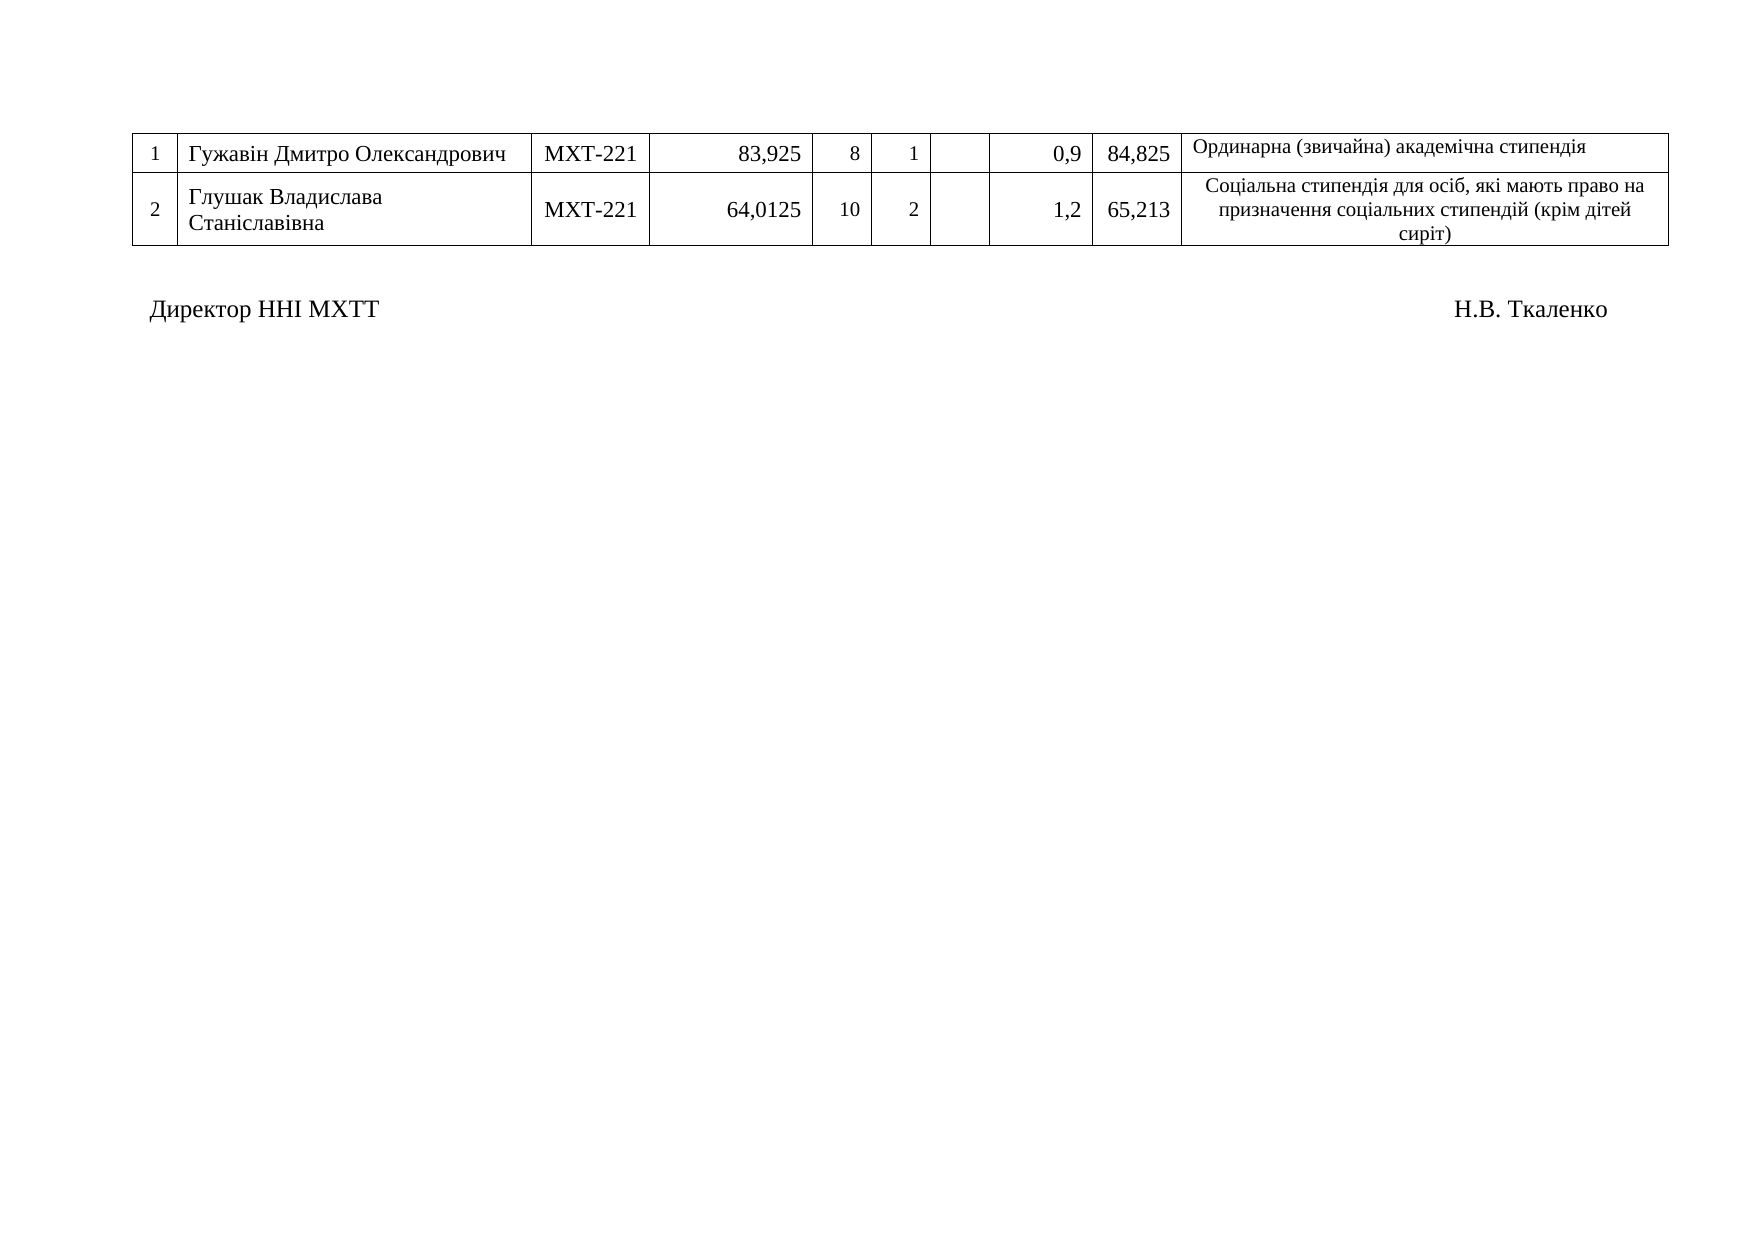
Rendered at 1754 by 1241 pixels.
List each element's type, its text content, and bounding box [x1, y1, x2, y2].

table_cell 65,213 [1093, 173, 1181, 245]
table_cell МХТ-221 [532, 173, 649, 245]
table_cell Соціальна стипендія для осіб, які мають право на призначення соціальних стипендій (крім дітей сиріт) [1182, 173, 1668, 245]
table_cell 1 [872, 134, 930, 172]
table_cell [931, 134, 989, 172]
table_cell 1 [133, 134, 177, 172]
table_cell 1,2 [990, 173, 1092, 245]
table_cell Глушак Владислава Станіславівна [178, 173, 531, 245]
table_cell Гужавін Дмитро Олександрович [178, 134, 531, 172]
table_cell 0,9 [990, 134, 1092, 172]
table_cell 10 [813, 173, 871, 245]
table_cell 64,0125 [650, 173, 812, 245]
table_cell 2 [133, 173, 177, 245]
table_cell 84,825 [1093, 134, 1181, 172]
table_cell МХТ-221 [532, 134, 649, 172]
text Директор ННІ МХТТ Н.В. Ткаленко [118, 294, 1636, 323]
table_cell 2 [872, 173, 930, 245]
table_cell 8 [813, 134, 871, 172]
table_cell Ординарна (звичайна) академічна стипендія [1182, 134, 1668, 172]
table_cell [931, 173, 989, 245]
table_cell 83,925 [650, 134, 812, 172]
